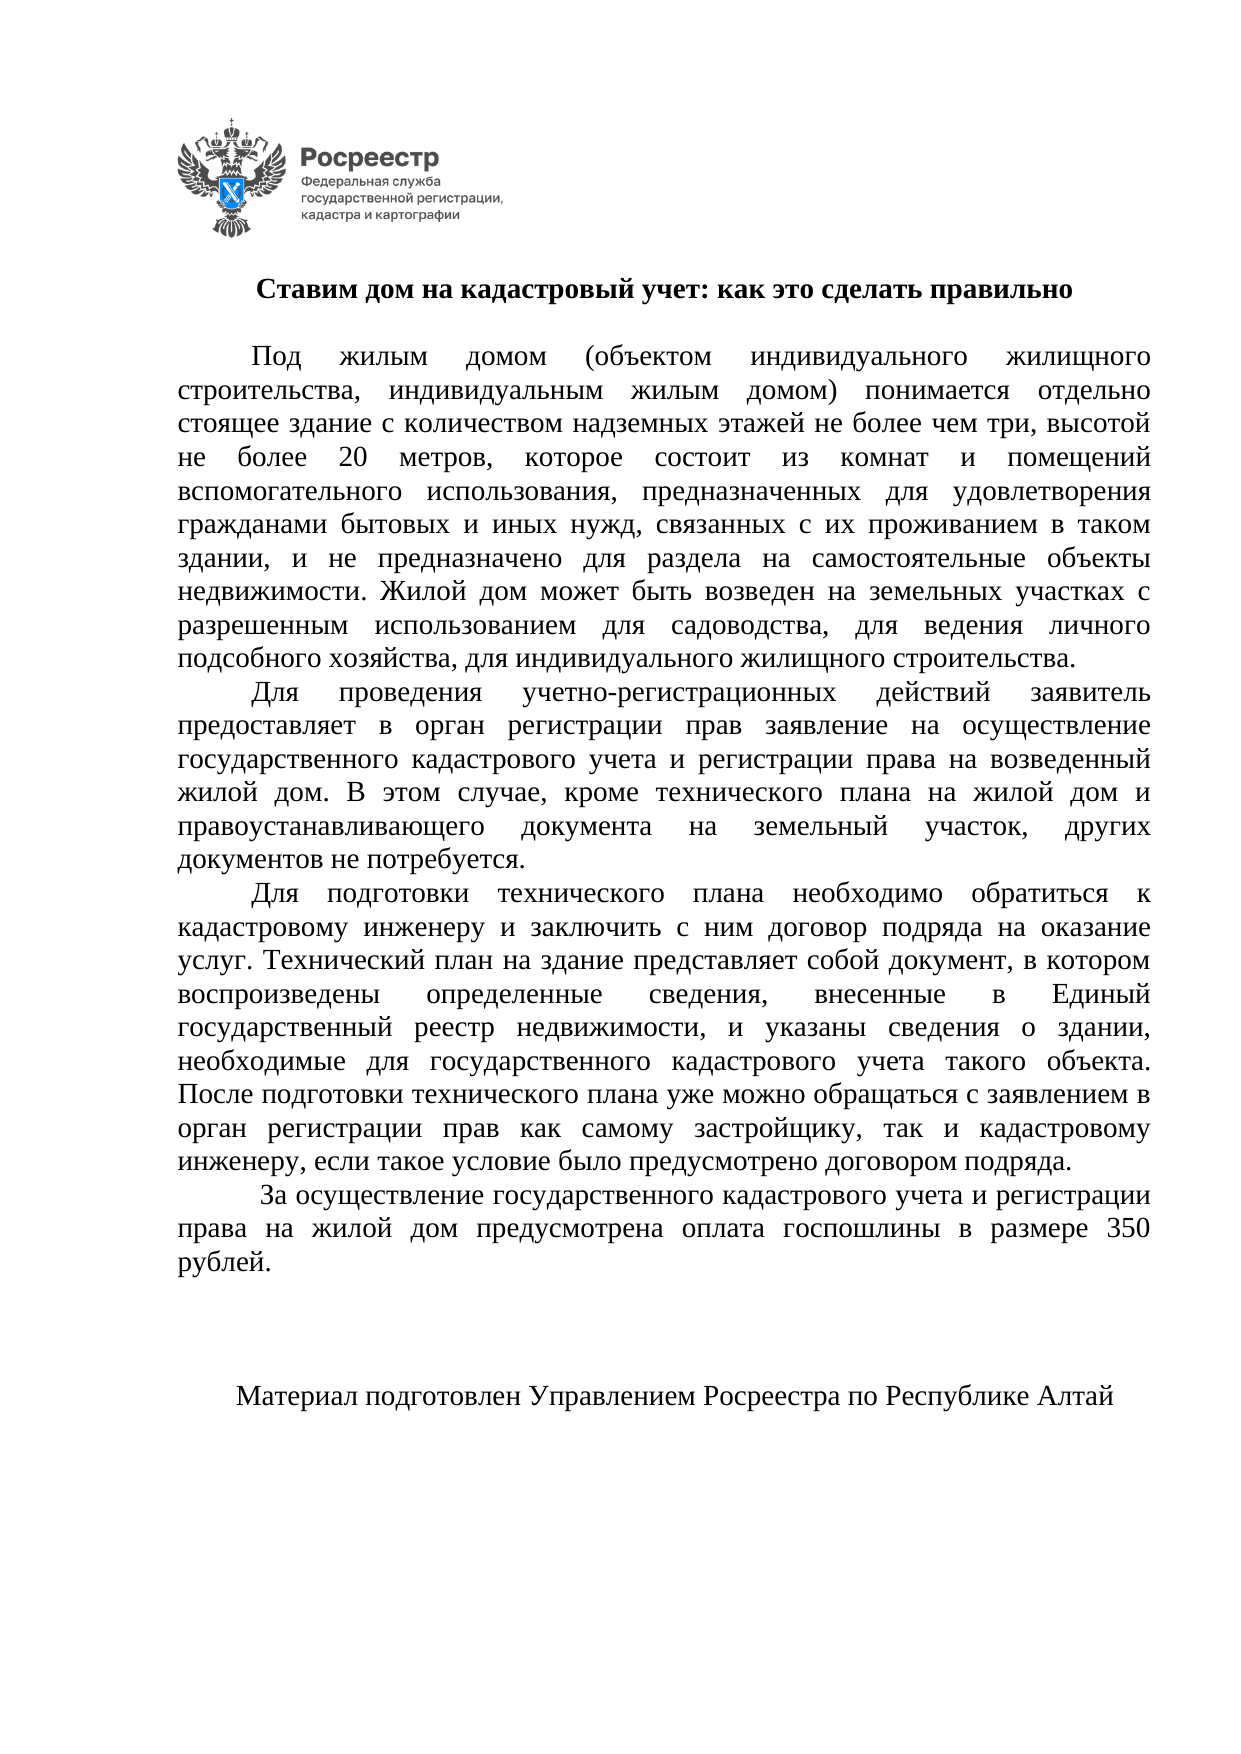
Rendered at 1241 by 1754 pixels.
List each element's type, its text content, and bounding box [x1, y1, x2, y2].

text За осуществление государственного кадастрового учета и регистрации права на жилой дом предусмотрена оплата госпошлины в размере 350 рублей. [177, 1177, 1152, 1278]
text Под жилым домом (объектом индивидуального жилищного строительства, индивидуальным жилым домом) понимается отдельно стоящее здание с количеством надземных этажей не более чем три, высотой не более 20 метров, которое состоит из комнат и помещений вспомогательного использования, предназначенных для удовлетворения гражданами бытовых и иных нужд, связанных с их проживанием в таком здании, и не предназначено для раздела на самостоятельные объекты недвижимости. Жилой дом может быть возведен на земельных участках с разрешенным использованием для садоводства, для ведения личного подсобного хозяйства, для индивидуального жилищного строительства. [177, 338, 1152, 674]
text Для проведения учетно-регистрационных действий заявитель предоставляет в орган регистрации прав заявление на осуществление государственного кадастрового учета и регистрации права на возведенный жилой дом. В этом случае, кроме технического плана на жилой дом и правоустанавливающего документа на земельный участок, других документов не потребуется. [177, 674, 1152, 875]
text Для подготовки технического плана необходимо обратиться к кадастровому инженеру и заключить с ним договор подряда на оказание услуг. Технический план на здание представляет собой документ, в котором воспроизведены определенные сведения, внесенные в Единый государственный реестр недвижимости, и указаны сведения о здании, необходимые для государственного кадастрового учета такого объекта. После подготовки технического плана уже можно обращаться с заявлением в орган регистрации прав как самому застройщику, так и кадастровому инженеру, если такое условие было предусмотрено договором подряда. [177, 875, 1152, 1177]
text Материал подготовлен Управлением Росреестра по Республике Алтай [177, 1378, 1152, 1412]
picture [177, 118, 503, 238]
text Ставим дом на кадастровый учет: как это сделать правильно [177, 271, 1152, 305]
